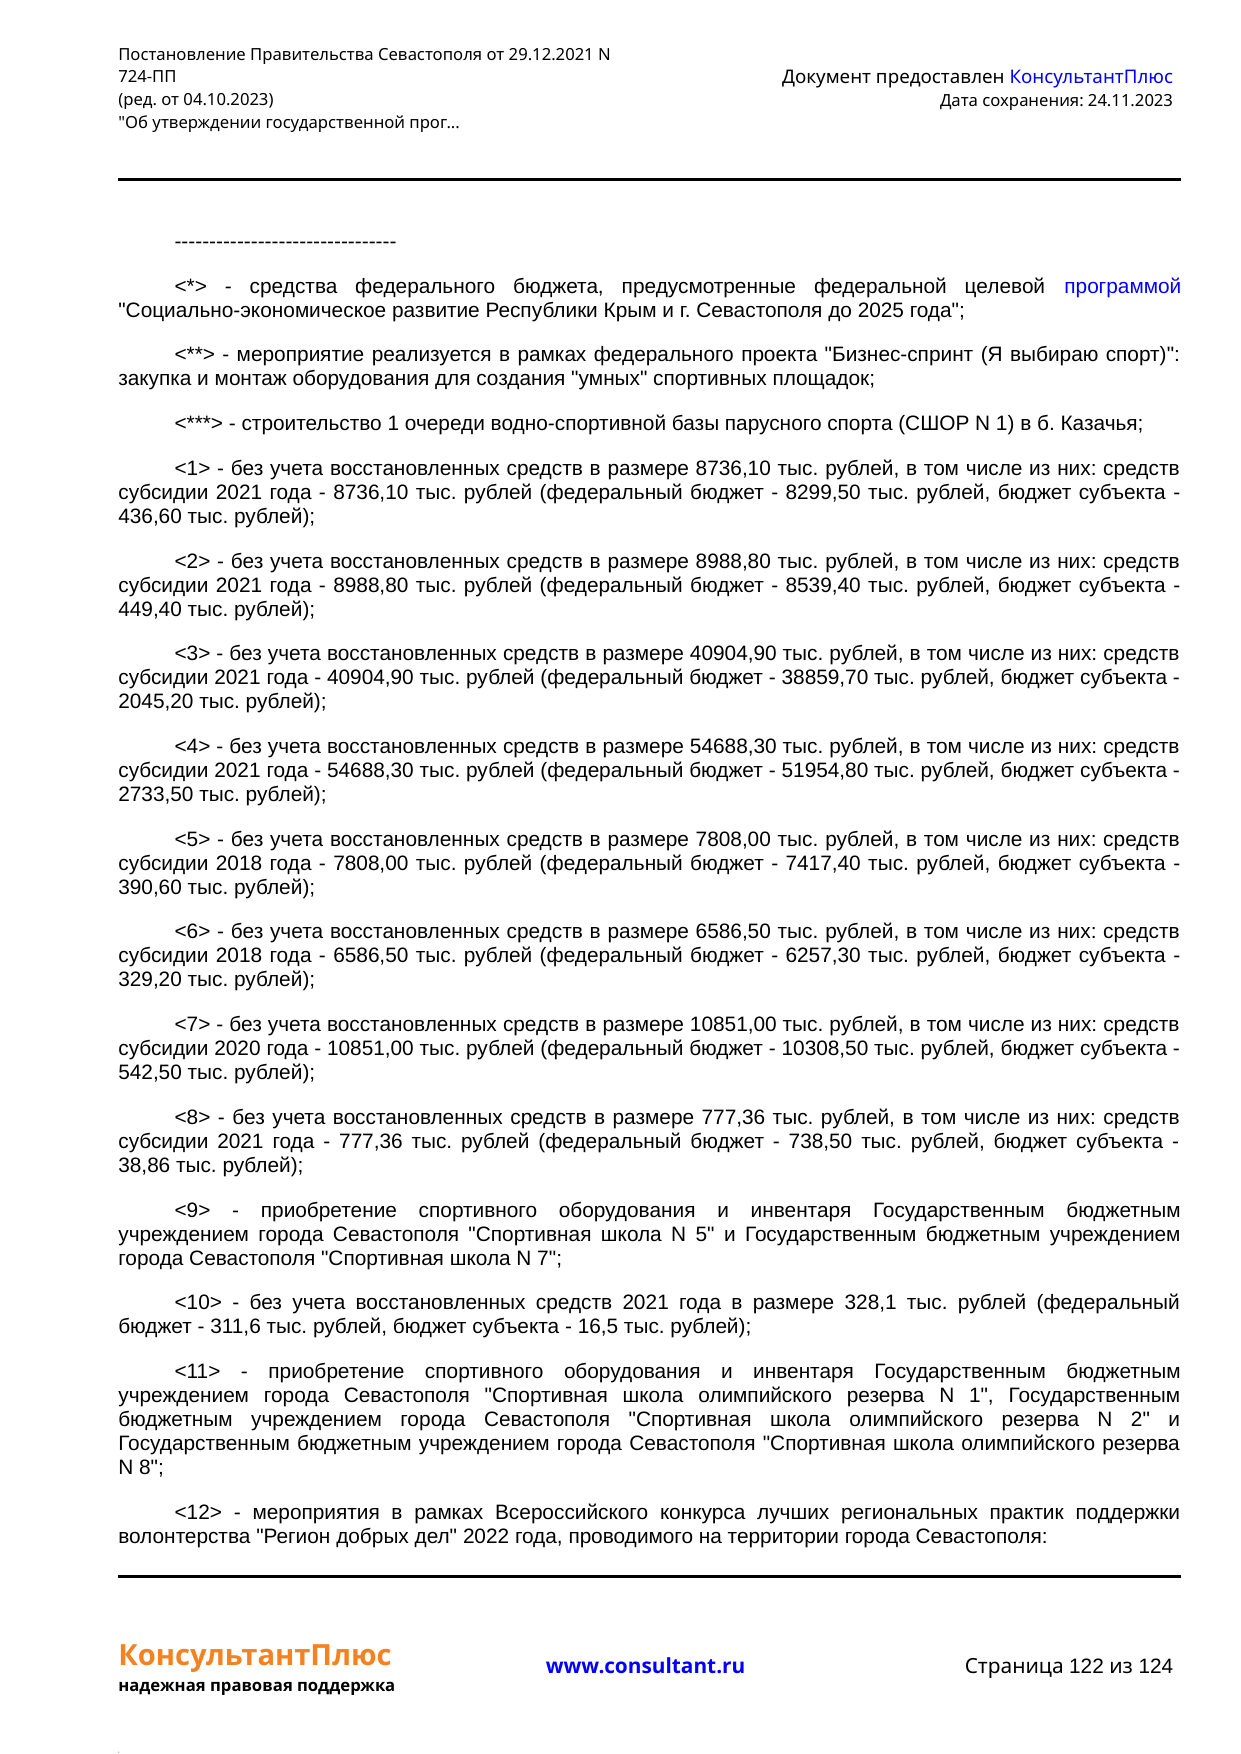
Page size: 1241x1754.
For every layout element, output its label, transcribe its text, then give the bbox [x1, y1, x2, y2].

text <1> - без учета восстановленных средств в размере 8736,10 тыс. рублей, в том числе из них: средств субсидии 2021 года - 8736,10 тыс. рублей (федеральный бюджет - 8299,50 тыс. рублей, бюджет субъекта - 436,60 тыс. рублей); [118, 456, 1181, 528]
text <8> - без учета восстановленных средств в размере 777,36 тыс. рублей, в том числе из них: средств субсидии 2021 года - 777,36 тыс. рублей (федеральный бюджет - 738,50 тыс. рублей, бюджет субъекта - 38,86 тыс. рублей); [118, 1105, 1181, 1177]
text <*> - средства федерального бюджета, предусмотренные федеральной целевой программой "Социально-экономическое развитие Республики Крым и г. Севастополя до 2025 года"; [118, 273, 1181, 321]
text -------------------------------- [118, 229, 1181, 253]
text <2> - без учета восстановленных средств в размере 8988,80 тыс. рублей, в том числе из них: средств субсидии 2021 года - 8988,80 тыс. рублей (федеральный бюджет - 8539,40 тыс. рублей, бюджет субъекта - 449,40 тыс. рублей); [118, 548, 1181, 620]
text <4> - без учета восстановленных средств в размере 54688,30 тыс. рублей, в том числе из них: средств субсидии 2021 года - 54688,30 тыс. рублей (федеральный бюджет - 51954,80 тыс. рублей, бюджет субъекта - 2733,50 тыс. рублей); [118, 734, 1181, 806]
text <6> - без учета восстановленных средств в размере 6586,50 тыс. рублей, в том числе из них: средств субсидии 2018 года - 6586,50 тыс. рублей (федеральный бюджет - 6257,30 тыс. рублей, бюджет субъекта - 329,20 тыс. рублей); [118, 919, 1181, 991]
text <3> - без учета восстановленных средств в размере 40904,90 тыс. рублей, в том числе из них: средств субсидии 2021 года - 40904,90 тыс. рублей (федеральный бюджет - 38859,70 тыс. рублей, бюджет субъекта - 2045,20 тыс. рублей); [118, 641, 1181, 713]
text <9> - приобретение спортивного оборудования и инвентаря Государственным бюджетным учреждением города Севастополя "Спортивная школа N 5" и Государственным бюджетным учреждением города Севастополя "Спортивная школа N 7"; [118, 1197, 1181, 1269]
text <11> - приобретение спортивного оборудования и инвентаря Государственным бюджетным учреждением города Севастополя "Спортивная школа олимпийского резерва N 1", Государственным бюджетным учреждением города Севастополя "Спортивная школа олимпийского резерва N 2" и Государственным бюджетным учреждением города Севастополя "Спортивная школа олимпийского резерва N 8"; [118, 1359, 1181, 1479]
text <***> - строительство 1 очереди водно-спортивной базы парусного спорта (СШОР N 1) в б. Казачья; [118, 411, 1181, 435]
text <12> - мероприятия в рамках Всероссийского конкурса лучших региональных практик поддержки волонтерства "Регион добрых дел" 2022 года, проводимого на территории города Севастополя: [118, 1499, 1181, 1547]
text <10> - без учета восстановленных средств 2021 года в размере 328,1 тыс. рублей (федеральный бюджет - 311,6 тыс. рублей, бюджет субъекта - 16,5 тыс. рублей); [118, 1290, 1181, 1338]
text <5> - без учета восстановленных средств в размере 7808,00 тыс. рублей, в том числе из них: средств субсидии 2018 года - 7808,00 тыс. рублей (федеральный бюджет - 7417,40 тыс. рублей, бюджет субъекта - 390,60 тыс. рублей); [118, 827, 1181, 898]
text <7> - без учета восстановленных средств в размере 10851,00 тыс. рублей, в том числе из них: средств субсидии 2020 года - 10851,00 тыс. рублей (федеральный бюджет - 10308,50 тыс. рублей, бюджет субъекта - 542,50 тыс. рублей); [118, 1012, 1181, 1084]
text <**> - мероприятие реализуется в рамках федерального проекта "Бизнес-спринт (Я выбираю спорт)": закупка и монтаж оборудования для создания "умных" спортивных площадок; [118, 342, 1181, 390]
